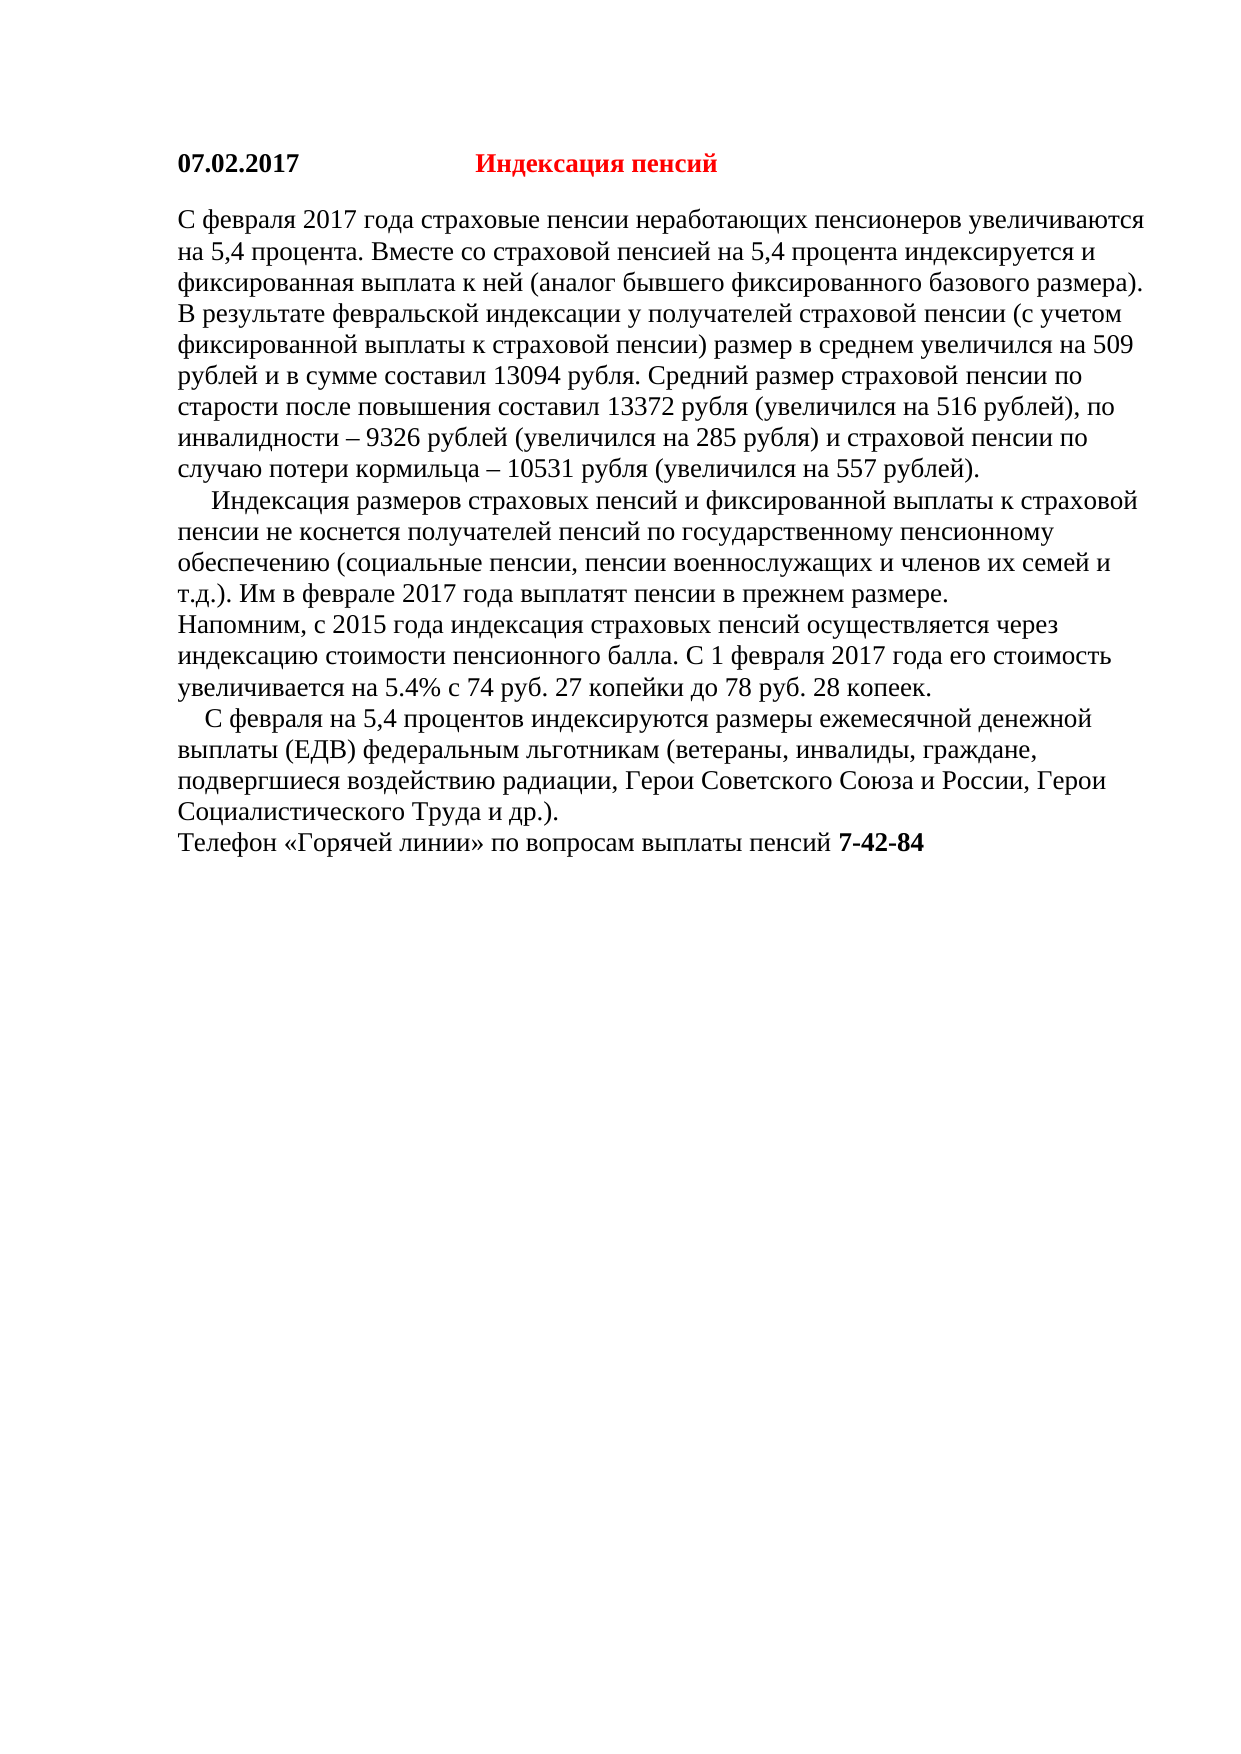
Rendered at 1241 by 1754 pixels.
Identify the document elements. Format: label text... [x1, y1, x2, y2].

text 07.02.2017 Индексация пенсий [177, 147, 1152, 178]
text С февраля на 5,4 процентов индексируются размеры ежемесячной денежной выплаты (ЕДВ) федеральным льготникам (ветераны, инвалиды, граждане, подвергшиеся воздействию радиации, Герои Советского Союза и России, Герои Социалистического Труда и др.). [177, 702, 1152, 826]
text Индексация размеров страховых пенсий и фиксированной выплаты к страховой пенсии не коснется получателей пенсий по государственному пенсионному обеспечению (социальные пенсии, пенсии военнослужащих и членов их семей и т.д.). Им в феврале 2017 года выплатят пенсии в прежнем размере. [177, 484, 1152, 608]
text Телефон «Горячей линии» по вопросам выплаты пенсий 7-42-84 [177, 826, 1152, 857]
text Напомним, с 2015 года индексация страховых пенсий осуществляется через индексацию стоимости пенсионного балла. С 1 февраля 2017 года его стоимость увеличивается на 5.4% с 74 руб. 27 копейки до 78 руб. 28 копеек. [177, 608, 1152, 702]
text В результате февральской индексации у получателей страховой пенсии (с учетом фиксированной выплаты к страховой пенсии) размер в среднем увеличился на 509 рублей и в сумме составил 13094 рубля. Средний размер страховой пенсии по старости после повышения составил 13372 рубля (увеличился на 516 рублей), по инвалидности – 9326 рублей (увеличился на 285 рубля) и страховой пенсии по случаю потери кормильца – 10531 рубля (увеличился на 557 рублей). [177, 297, 1152, 484]
text С февраля 2017 года страховые пенсии неработающих пенсионеров увеличиваются на 5,4 процента. Вместе со страховой пенсией на 5,4 процента индексируется и фиксированная выплата к ней (аналог бывшего фиксированного базового размера). [177, 203, 1152, 297]
